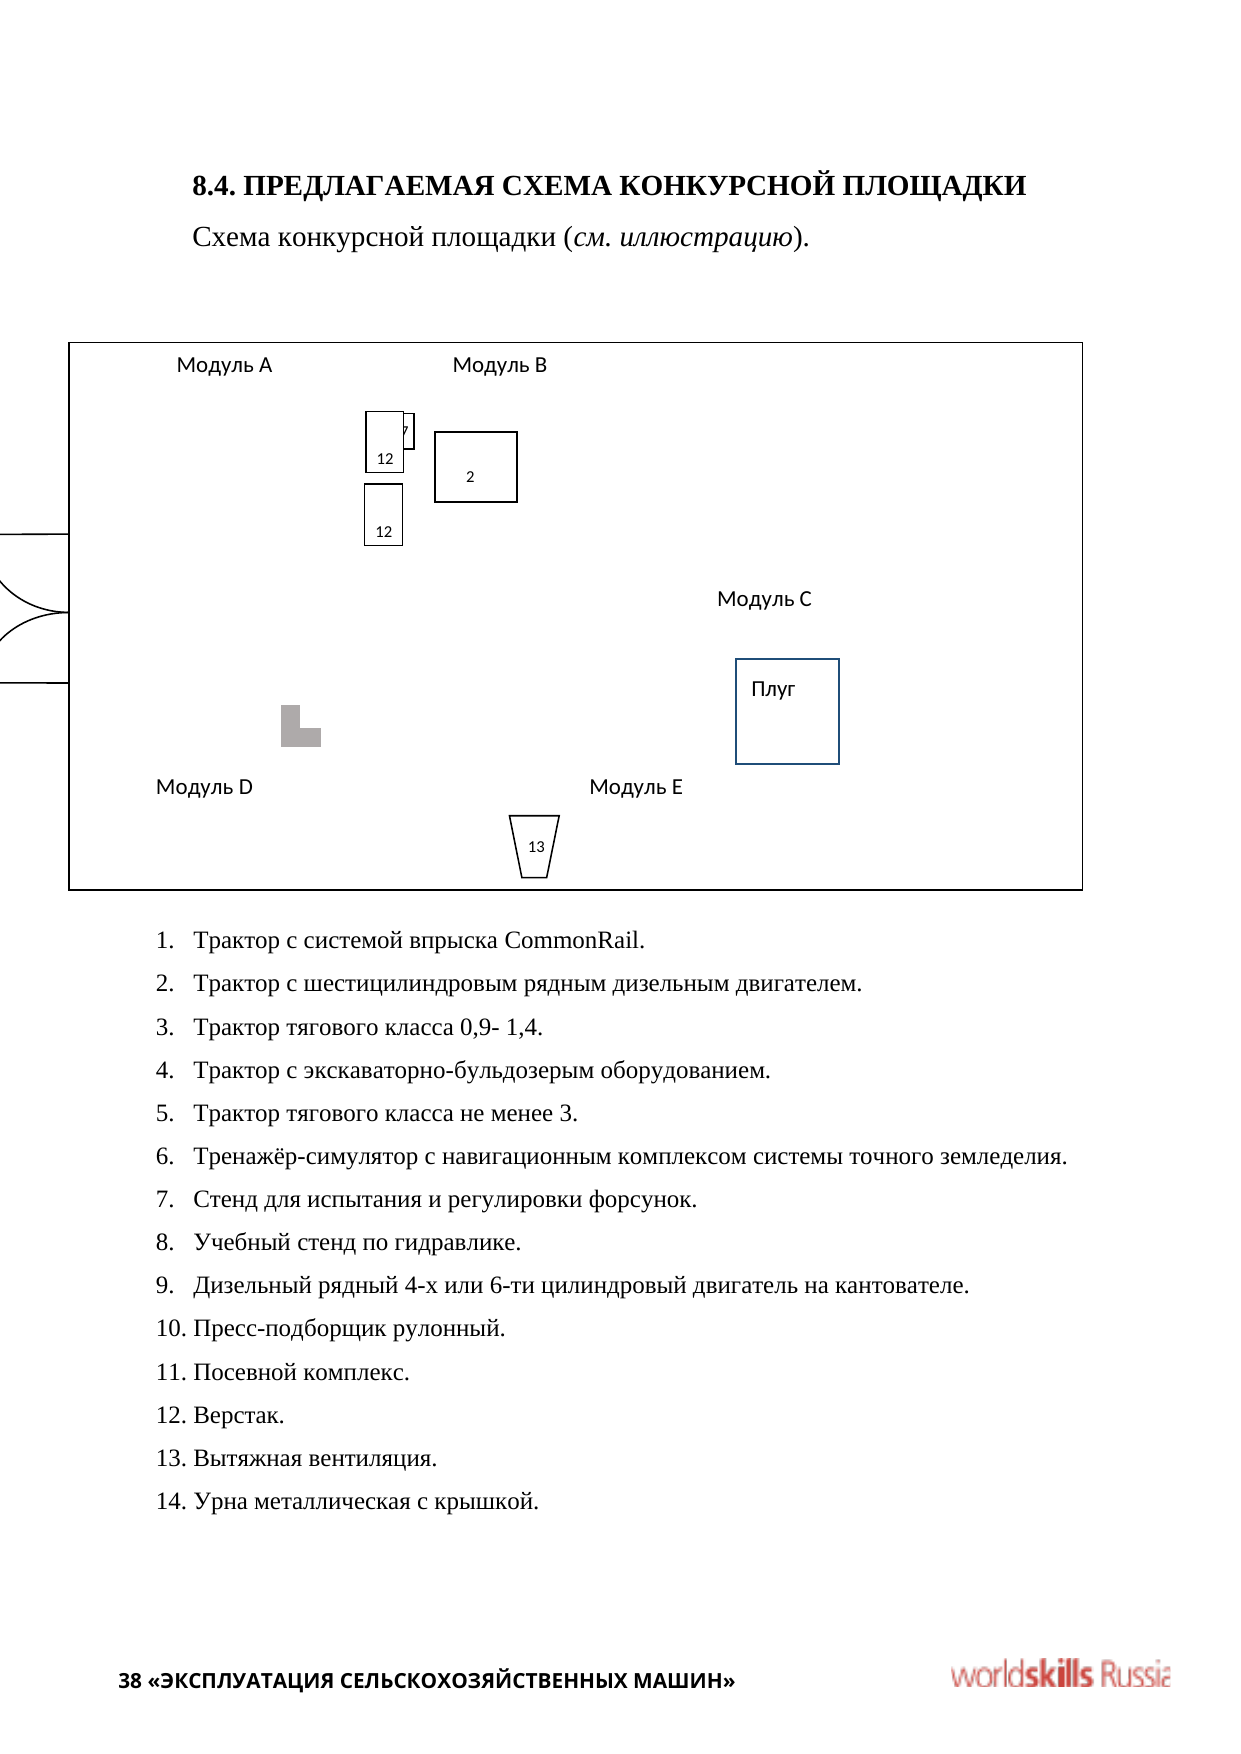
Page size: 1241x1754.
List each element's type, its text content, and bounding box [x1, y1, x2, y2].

list Верстак. [156, 1400, 1181, 1428]
list Урна металлическая с крышкой. [156, 1486, 1181, 1515]
list Трактор с системой впрыска CommonRail. [156, 925, 1181, 954]
list Трактор тягового класса не менее 3. [156, 1098, 1181, 1127]
list Трактор с экскаваторно-бульдозерым оборудованием. [156, 1055, 1181, 1083]
text 8.4. ПРЕДЛАГАЕМАЯ СХЕМА КОНКУРСНОЙ ПЛОЩАДКИ [118, 168, 1181, 202]
list Дизельный рядный 4-х или 6-ти цилиндровый двигатель на кантователе. [156, 1270, 1181, 1299]
list Трактор с шестицилиндровым рядным дизельным двигателем. [156, 968, 1181, 997]
list Пресс-подборщик рулонный. [156, 1313, 1181, 1342]
list Посевной комплекс. [156, 1357, 1181, 1385]
list Трактор тягового класса 0,9- 1,4. [156, 1012, 1181, 1040]
list Тренажёр-симулятор с навигационным комплексом системы точного земледелия. [156, 1141, 1181, 1170]
list Стенд для испытания и регулировки форсунок. [156, 1184, 1181, 1213]
list Вытяжная вентиляция. [156, 1443, 1181, 1472]
text Схема конкурсной площадки (см. иллюстрацию). [118, 219, 1181, 252]
list Учебный стенд по гидравлике. [156, 1227, 1181, 1256]
